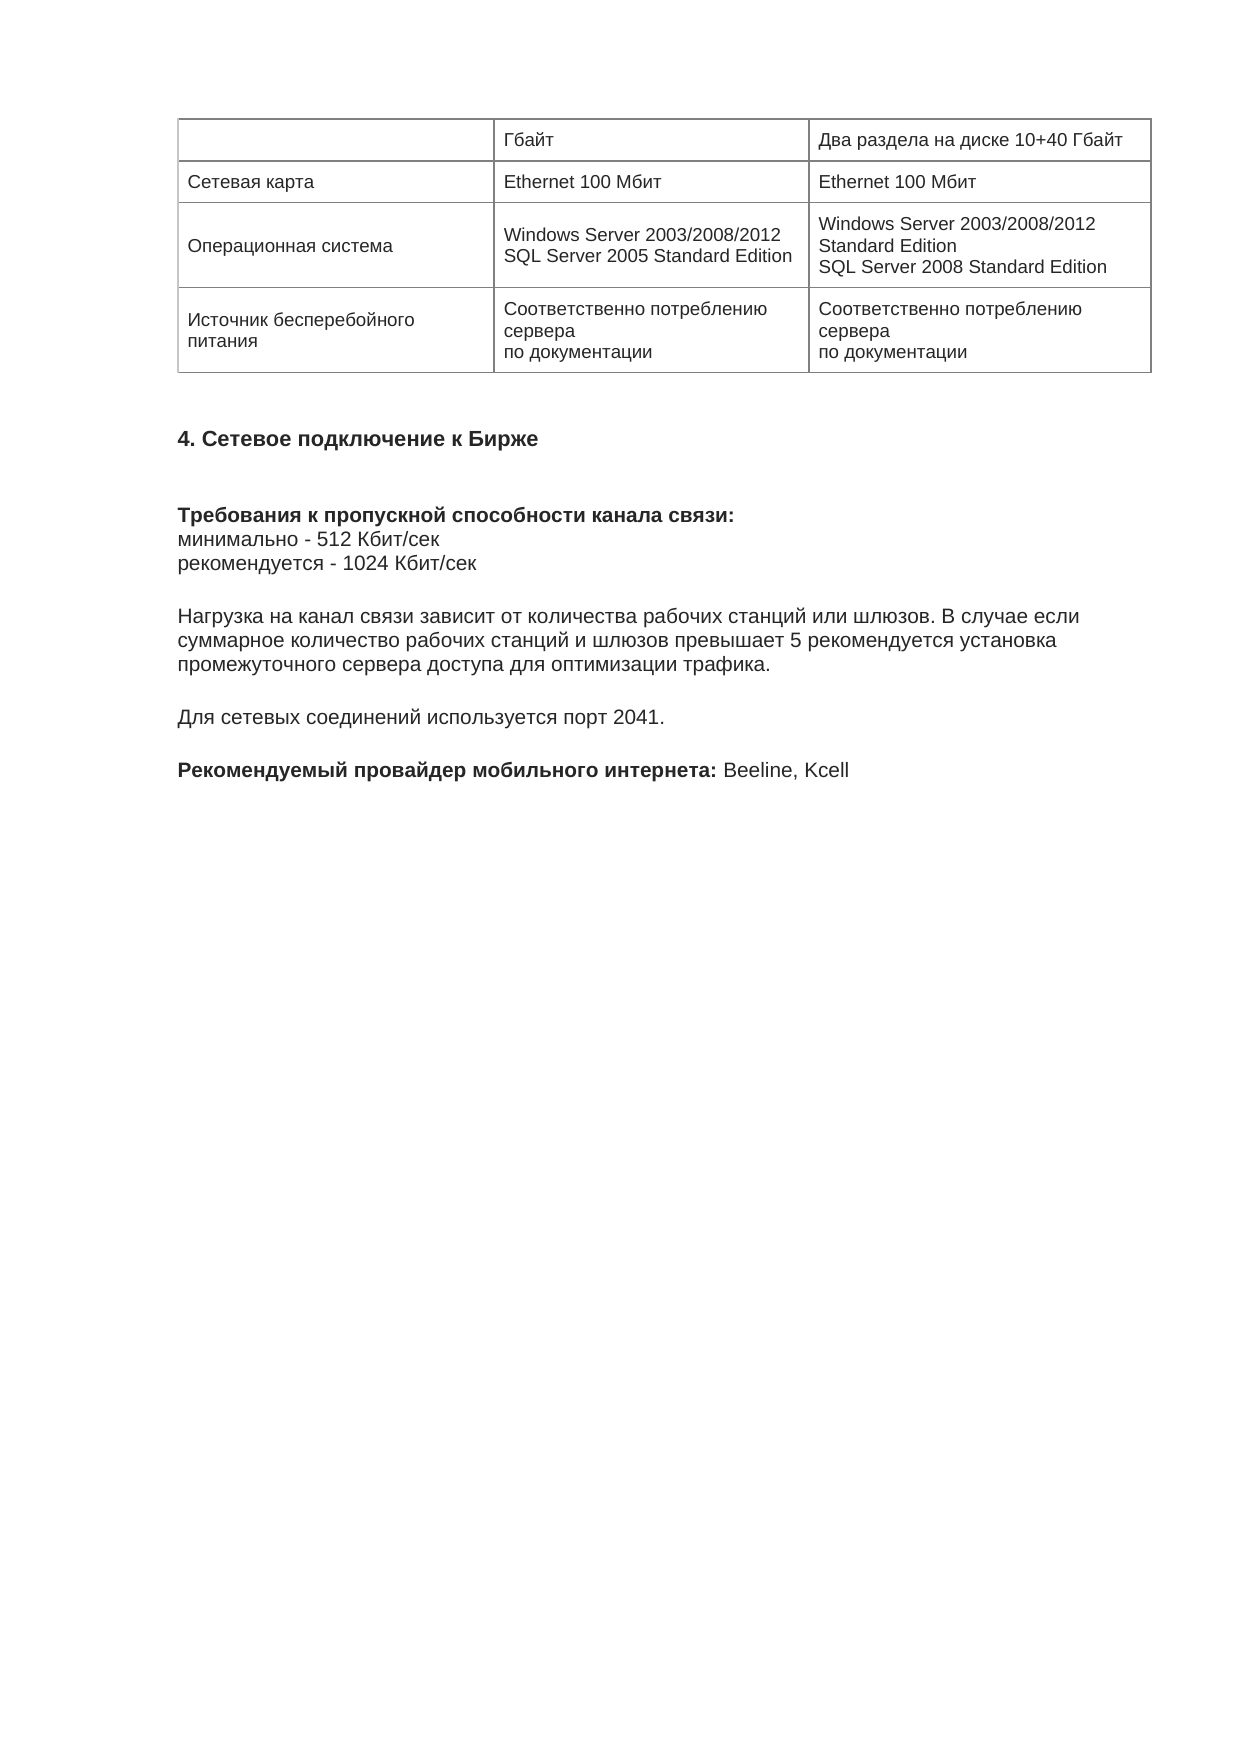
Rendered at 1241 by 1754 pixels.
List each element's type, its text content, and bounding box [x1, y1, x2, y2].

table_cell Источник бесперебойного питания [179, 288, 493, 372]
text Нагрузка на канал связи зависит от количества рабочих станций или шлюзов. В случае если суммарное количество рабочих станций и шлюзов превышает 5 рекомендуется установка промежуточного сервера доступа для оптимизации трафика. [177, 604, 1152, 676]
table_cell Сетевая карта [179, 162, 493, 202]
table_cell Windows Server 2003/2008/2012 SQL Server 2005 Standard Edition [495, 203, 808, 287]
table_cell Соответственно потреблению сервера по документации [495, 288, 808, 372]
table_cell Соответственно потреблению сервера по документации [810, 288, 1150, 372]
text Рекомендуемый провайдер мобильного интернета: Beeline, Kcell [177, 758, 1152, 782]
table_cell Windows Server 2003/2008/2012 Standard Edition SQL Server 2008 Standard Edition [810, 203, 1150, 287]
table_cell Операционная система [179, 203, 493, 287]
text Для сетевых соединений используется порт 2041. [177, 705, 1152, 729]
table_cell Ethernet 100 Мбит [810, 162, 1150, 202]
text 4. Сетевое подключение к Бирже [177, 425, 1152, 451]
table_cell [495, 120, 808, 160]
table_cell Ethernet 100 Мбит [495, 162, 808, 202]
text Требования к пропускной способности канала связи: минимально - 512 Кбит/сек рекомендуется - 1024 Кбит/сек [177, 503, 1152, 574]
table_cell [179, 120, 493, 160]
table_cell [810, 120, 1150, 160]
